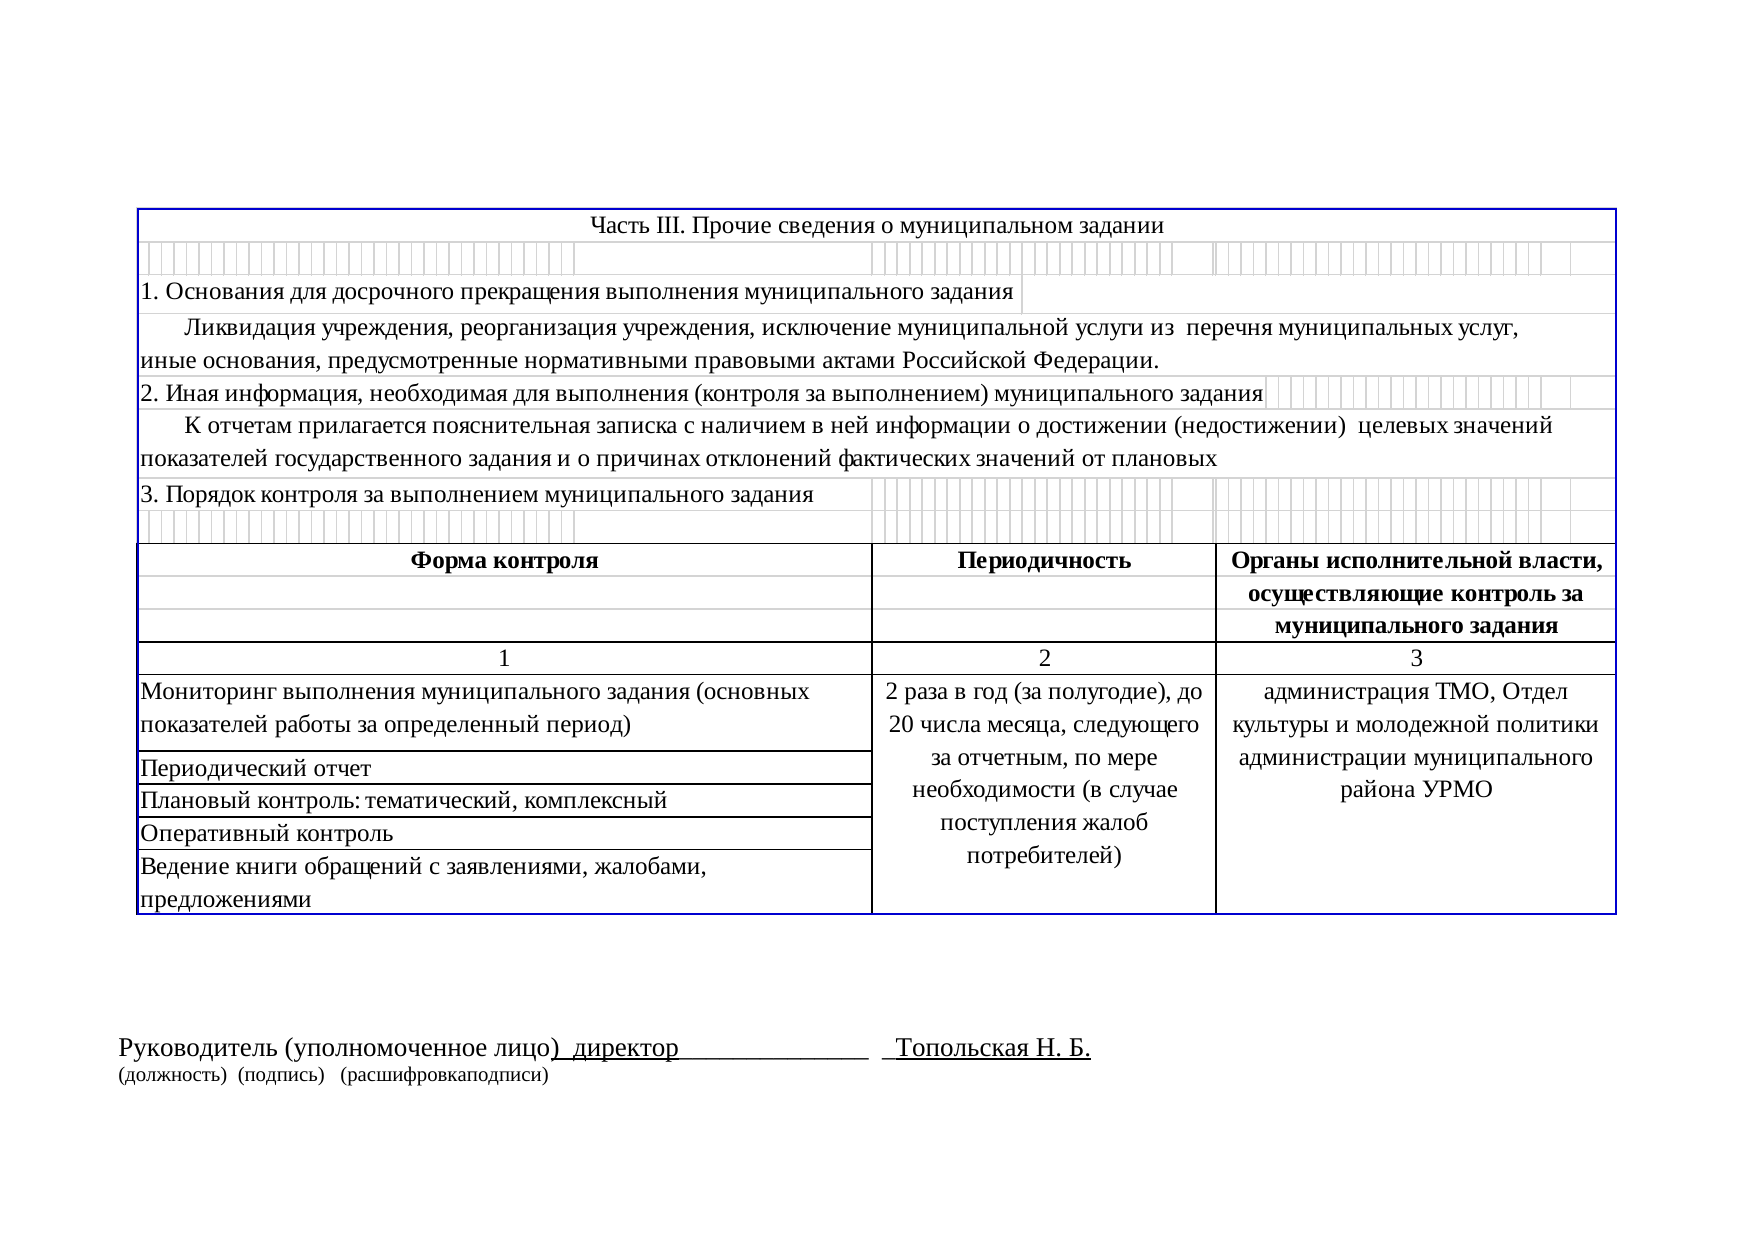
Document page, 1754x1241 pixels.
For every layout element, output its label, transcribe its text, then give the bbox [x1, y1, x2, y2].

text (должность) (подпись) (расшифровкаподписи) [118, 1062, 1636, 1086]
text Руководитель (уполномоченное лицо) директор______________ _Топольская Н. Б. [118, 1031, 1636, 1062]
